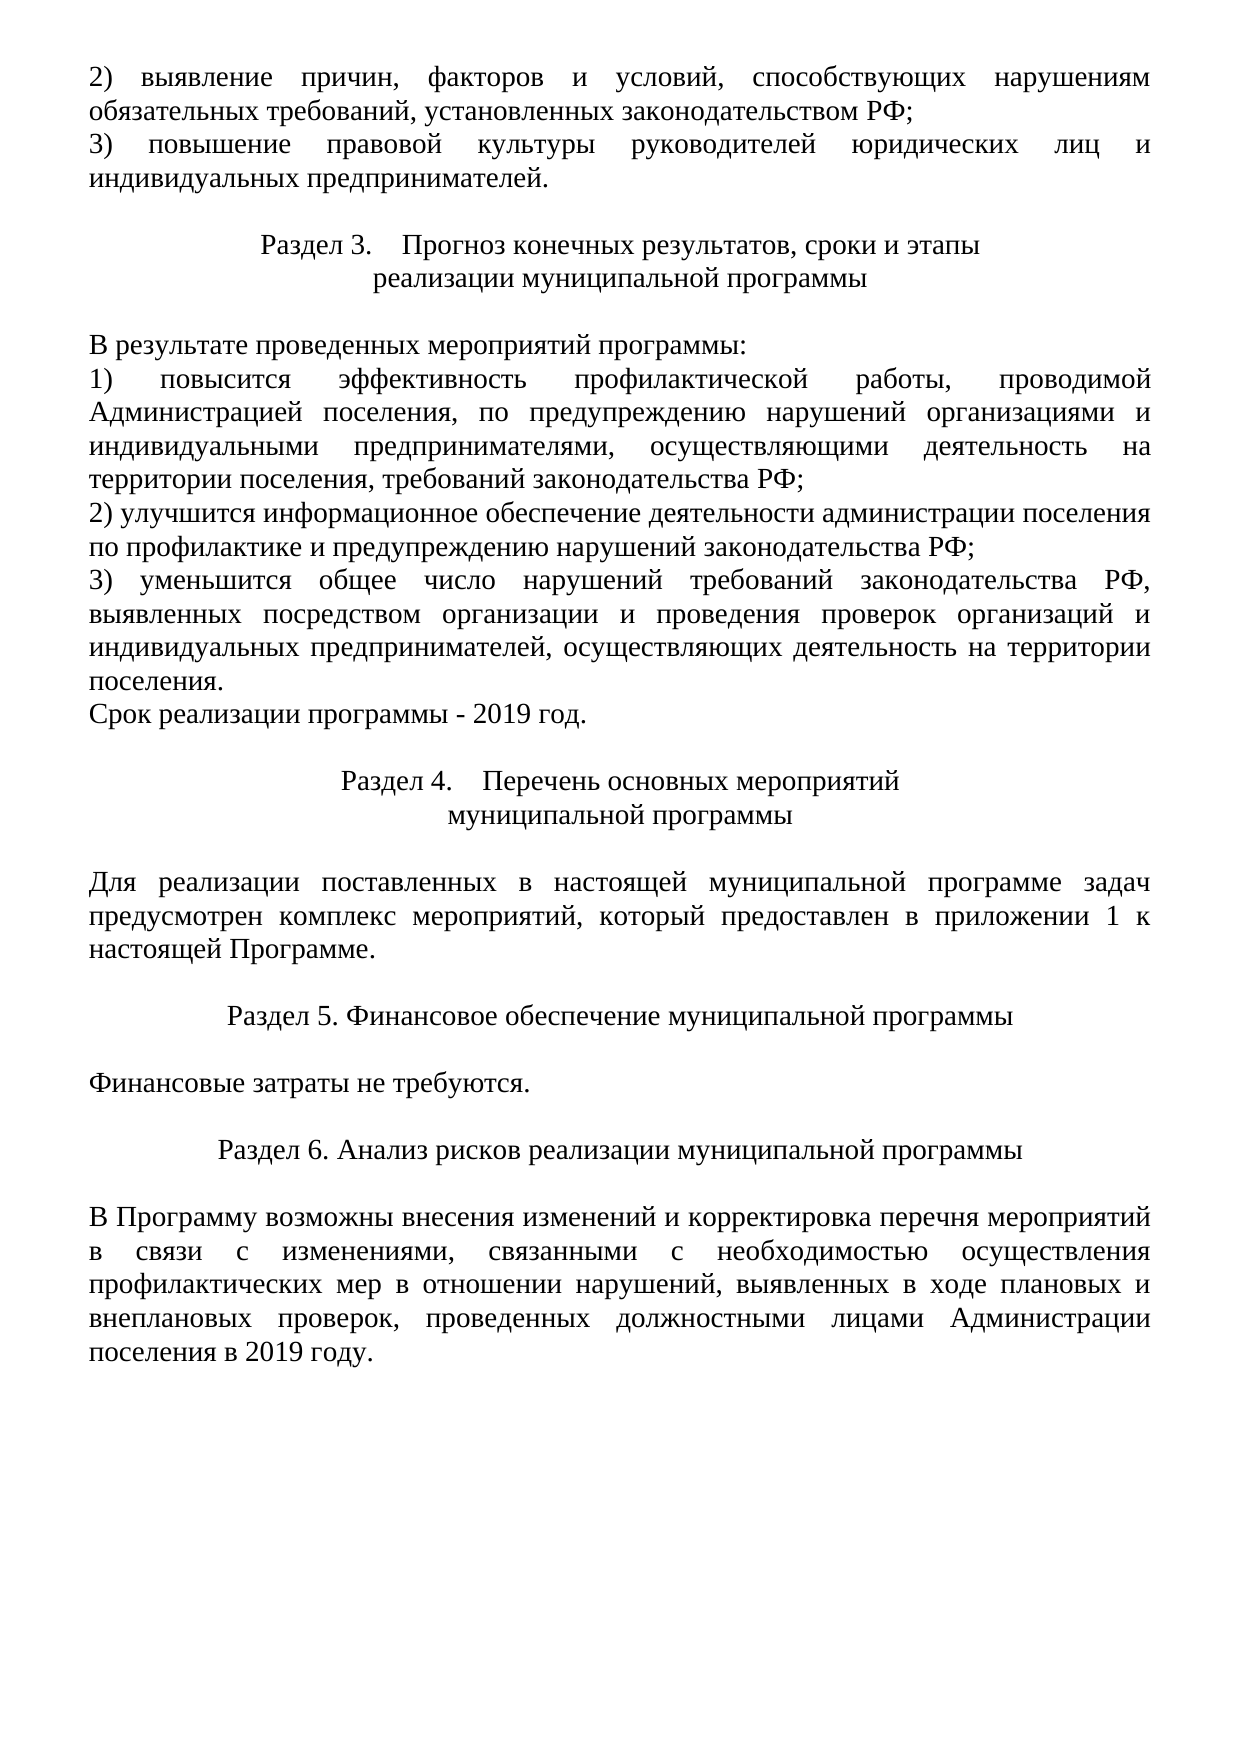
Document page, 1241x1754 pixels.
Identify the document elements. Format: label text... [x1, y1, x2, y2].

text 1) повысится эффективность профилактической работы, проводимой Администрацией поселения, по предупреждению нарушений организациями и индивидуальными предпринимателями, осуществляющими деятельность на территории поселения, требований законодательства РФ; [88, 361, 1152, 495]
text Раздел 4. Перечень основных мероприятий [88, 763, 1152, 797]
text реализации муниципальной программы [88, 260, 1152, 294]
text Раздел 6. Анализ рисков реализации муниципальной программы [88, 1132, 1152, 1166]
text Для реализации поставленных в настоящей муниципальной программе задач предусмотрен комплекс мероприятий, который предоставлен в приложении 1 к настоящей Программе. [88, 864, 1152, 965]
text 3) повышение правовой культуры руководителей юридических лиц и индивидуальных предпринимателей. [88, 126, 1152, 193]
text Финансовые затраты не требуются. [88, 1065, 1152, 1099]
text Раздел 3. Прогноз конечных результатов, сроки и этапы [88, 227, 1152, 260]
text муниципальной программы [88, 797, 1152, 831]
text Раздел 5. Финансовое обеспечение муниципальной программы [88, 998, 1152, 1032]
text В результате проведенных мероприятий программы: [88, 327, 1152, 361]
text 2) улучшится информационное обеспечение деятельности администрации поселения по профилактике и предупреждению нарушений законодательства РФ; [88, 495, 1152, 562]
text 2) выявление причин, факторов и условий, способствующих нарушениям обязательных требований, установленных законодательством РФ; [88, 59, 1152, 126]
text 3) уменьшится общее число нарушений требований законодательства РФ, выявленных посредством организации и проведения проверок организаций и индивидуальных предпринимателей, осуществляющих деятельность на территории поселения. [88, 562, 1152, 696]
text В Программу возможны внесения изменений и корректировка перечня мероприятий в связи с изменениями, связанными с необходимостью осуществления профилактических мер в отношении нарушений, выявленных в ходе плановых и внеплановых проверок, проведенных должностными лицами Администрации поселения в 2019 году. [88, 1199, 1152, 1367]
text Срок реализации программы - 2019 год. [88, 696, 1152, 730]
